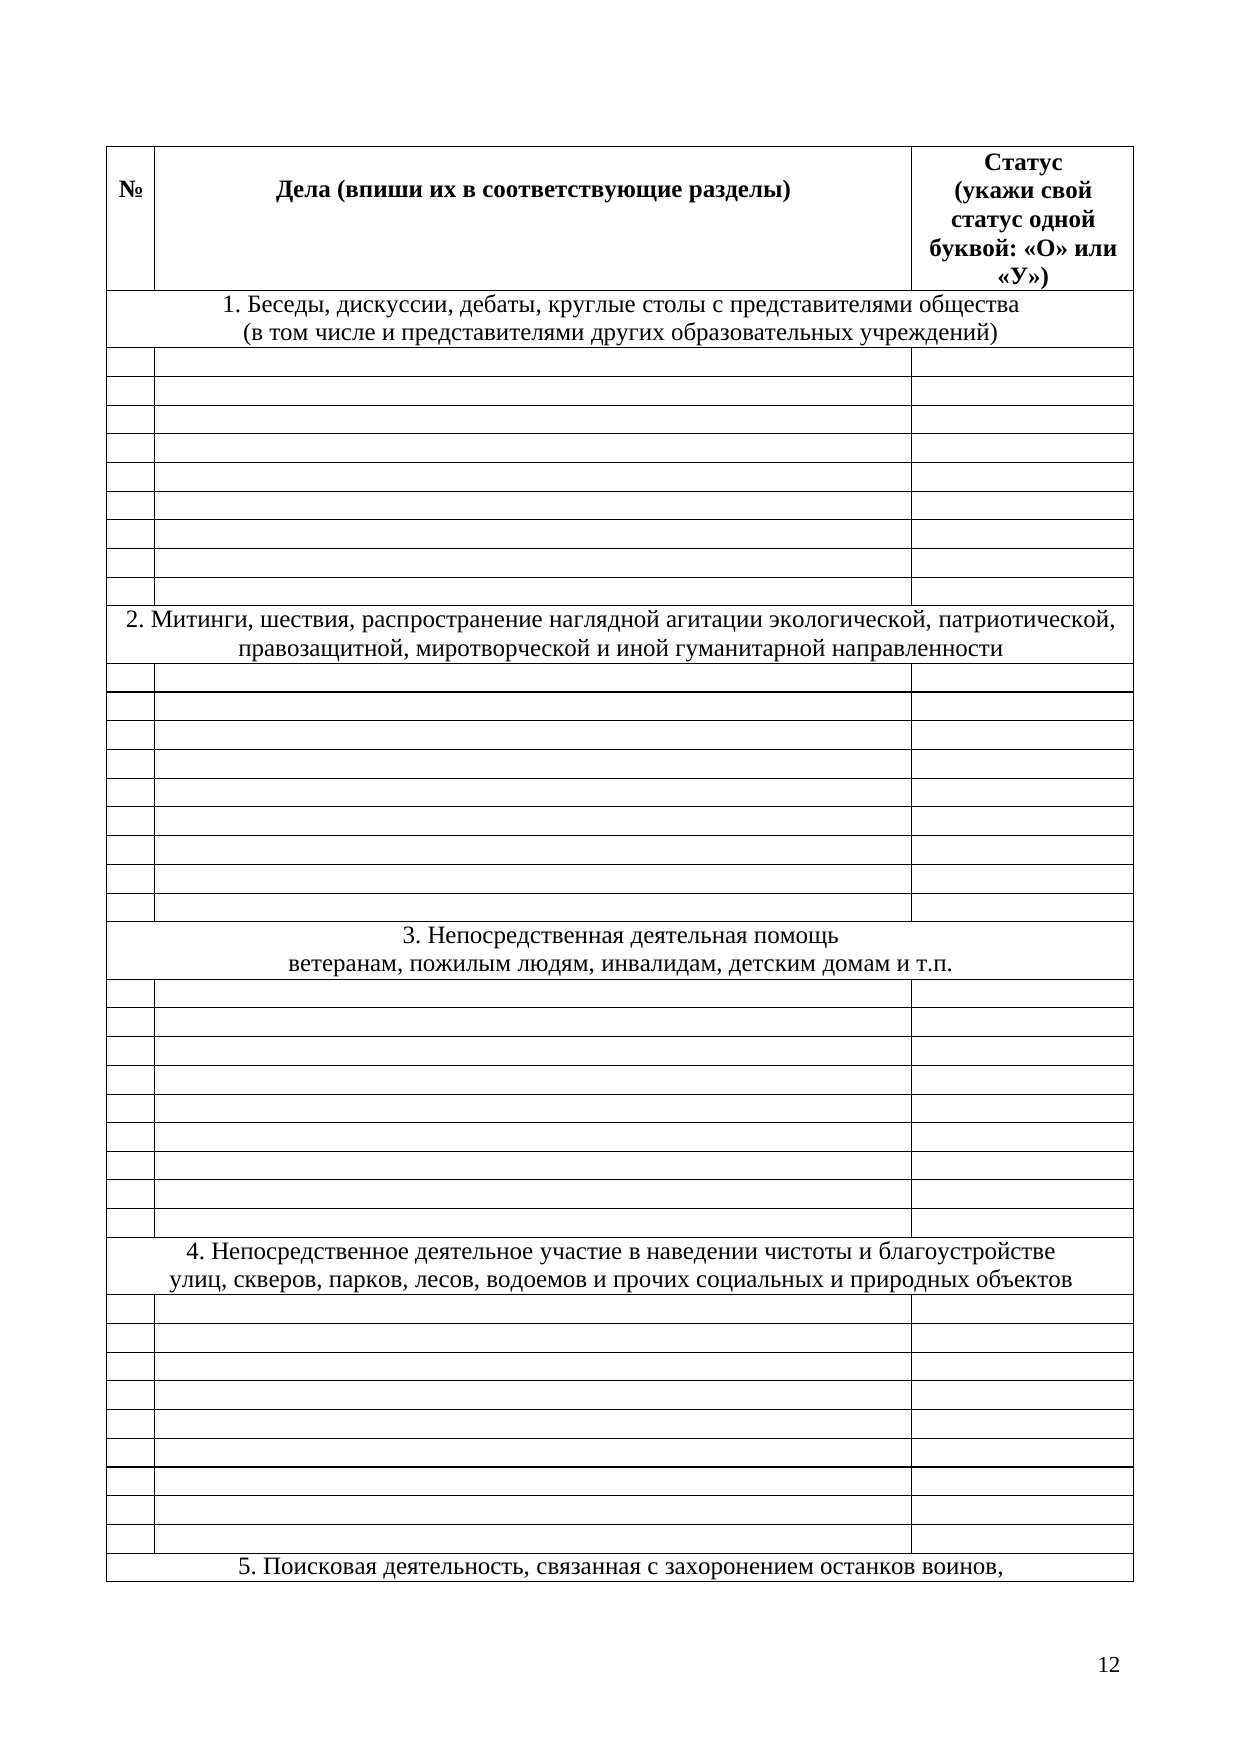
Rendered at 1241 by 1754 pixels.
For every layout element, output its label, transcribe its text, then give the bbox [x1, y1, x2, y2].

table_cell [912, 750, 1133, 778]
table_cell [107, 807, 154, 835]
table_cell [912, 492, 1133, 519]
table_cell [912, 836, 1133, 863]
table_cell [912, 980, 1133, 1007]
table_cell [155, 463, 911, 491]
table_cell [155, 1209, 911, 1237]
table_cell [912, 520, 1133, 548]
table_cell [107, 1008, 154, 1036]
table_cell [107, 578, 154, 605]
table_cell [155, 1152, 911, 1179]
table_cell [107, 1295, 154, 1323]
table_cell [107, 693, 154, 720]
table_cell 1. Беседы, дискуссии, дебаты, круглые столы с представителями общества (в том числе и представителями других образовательных учреждений) [107, 291, 1133, 347]
table_cell [107, 520, 154, 548]
table_cell [107, 1037, 154, 1064]
table_cell [155, 1037, 911, 1064]
table_cell [912, 779, 1133, 806]
table_cell [912, 1410, 1133, 1438]
table_cell [912, 1496, 1133, 1524]
table_cell [912, 664, 1133, 691]
table_cell [155, 1180, 911, 1208]
table_cell [107, 463, 154, 491]
table_cell [912, 1209, 1133, 1237]
table_cell [107, 721, 154, 749]
table_cell [912, 377, 1133, 404]
table_cell [912, 434, 1133, 462]
table_cell [107, 1410, 154, 1438]
table_cell [107, 894, 154, 921]
table_cell [107, 1468, 154, 1495]
table_cell [155, 377, 911, 404]
table_cell [155, 836, 911, 863]
table_cell [107, 1095, 154, 1122]
table_cell [912, 1381, 1133, 1409]
table_cell [155, 1066, 911, 1093]
table_cell [155, 1439, 911, 1466]
table_cell [107, 492, 154, 519]
table_cell [912, 1008, 1133, 1036]
table_cell [107, 1381, 154, 1409]
table_cell 4. Непосредственное деятельное участие в наведении чистоты и благоустройстве улиц, скверов, парков, лесов, водоемов и прочих социальных и природных объектов [107, 1238, 1133, 1294]
table_cell [155, 1008, 911, 1036]
table_cell [155, 578, 911, 605]
table_cell [912, 578, 1133, 605]
table_cell [155, 434, 911, 462]
table_cell [107, 348, 154, 376]
table_cell [912, 1468, 1133, 1495]
table_cell [107, 1525, 154, 1552]
table_cell [155, 348, 911, 376]
table_cell [107, 1180, 154, 1208]
table_cell [912, 721, 1133, 749]
table_cell [107, 779, 154, 806]
table_cell [912, 549, 1133, 577]
table_cell [912, 1037, 1133, 1064]
table_cell [155, 750, 911, 778]
table_cell 2. Митинги, шествия, распространение наглядной агитации экологической, патриотической, правозащитной, миротворческой и иной гуманитарной направленности [107, 606, 1133, 663]
table_cell [155, 693, 911, 720]
table_header Дела (впиши их в соответствующие разделы) [155, 147, 911, 290]
table_cell [107, 1496, 154, 1524]
table_cell [107, 406, 154, 433]
table_cell [155, 779, 911, 806]
table_cell [155, 865, 911, 892]
table_cell [912, 894, 1133, 921]
table_cell [912, 693, 1133, 720]
table_cell [912, 1324, 1133, 1352]
table_cell [107, 664, 154, 691]
table_cell [107, 549, 154, 577]
table_cell [155, 1123, 911, 1151]
table_cell [155, 1468, 911, 1495]
table_cell [155, 1295, 911, 1323]
table_cell [155, 1525, 911, 1552]
table_header Статус (укажи свой статус одной буквой: «О» или «У») [912, 147, 1133, 290]
table_cell [155, 1324, 911, 1352]
table_cell [155, 549, 911, 577]
table_cell [912, 807, 1133, 835]
table_cell [912, 1353, 1133, 1380]
table_cell [155, 492, 911, 519]
table_cell [155, 807, 911, 835]
table_cell [912, 1123, 1133, 1151]
table_cell [107, 865, 154, 892]
table_cell [107, 434, 154, 462]
table_cell [107, 1439, 154, 1466]
table_cell [912, 463, 1133, 491]
table_cell 5. Поисковая деятельность, связанная с захоронением останков воинов, [107, 1554, 1133, 1581]
table_cell [155, 1095, 911, 1122]
table_cell [155, 721, 911, 749]
table_cell [107, 980, 154, 1007]
table_header № [107, 147, 154, 290]
table_cell [155, 406, 911, 433]
table_cell [155, 520, 911, 548]
table_cell [912, 348, 1133, 376]
table_cell [107, 1066, 154, 1093]
table_cell [912, 865, 1133, 892]
table_cell [107, 1209, 154, 1237]
table_cell [155, 1410, 911, 1438]
table_cell [155, 894, 911, 921]
table_cell [107, 377, 154, 404]
table_cell 3. Непосредственная деятельная помощь ветеранам, пожилым людям, инвалидам, детским домам и т.п. [107, 922, 1133, 978]
table_cell [912, 1180, 1133, 1208]
table_cell [155, 664, 911, 691]
table_cell [107, 750, 154, 778]
table_cell [912, 1439, 1133, 1466]
table_cell [155, 1381, 911, 1409]
table_cell [107, 1353, 154, 1380]
table_cell [155, 980, 911, 1007]
table_cell [107, 1324, 154, 1352]
table_cell [912, 406, 1133, 433]
table_cell [107, 1152, 154, 1179]
table_cell [107, 836, 154, 863]
table_cell [912, 1066, 1133, 1093]
table_cell [912, 1295, 1133, 1323]
table_cell [155, 1353, 911, 1380]
table_cell [912, 1525, 1133, 1552]
table_cell [912, 1095, 1133, 1122]
table_cell [155, 1496, 911, 1524]
table_cell [107, 1123, 154, 1151]
table_cell [912, 1152, 1133, 1179]
